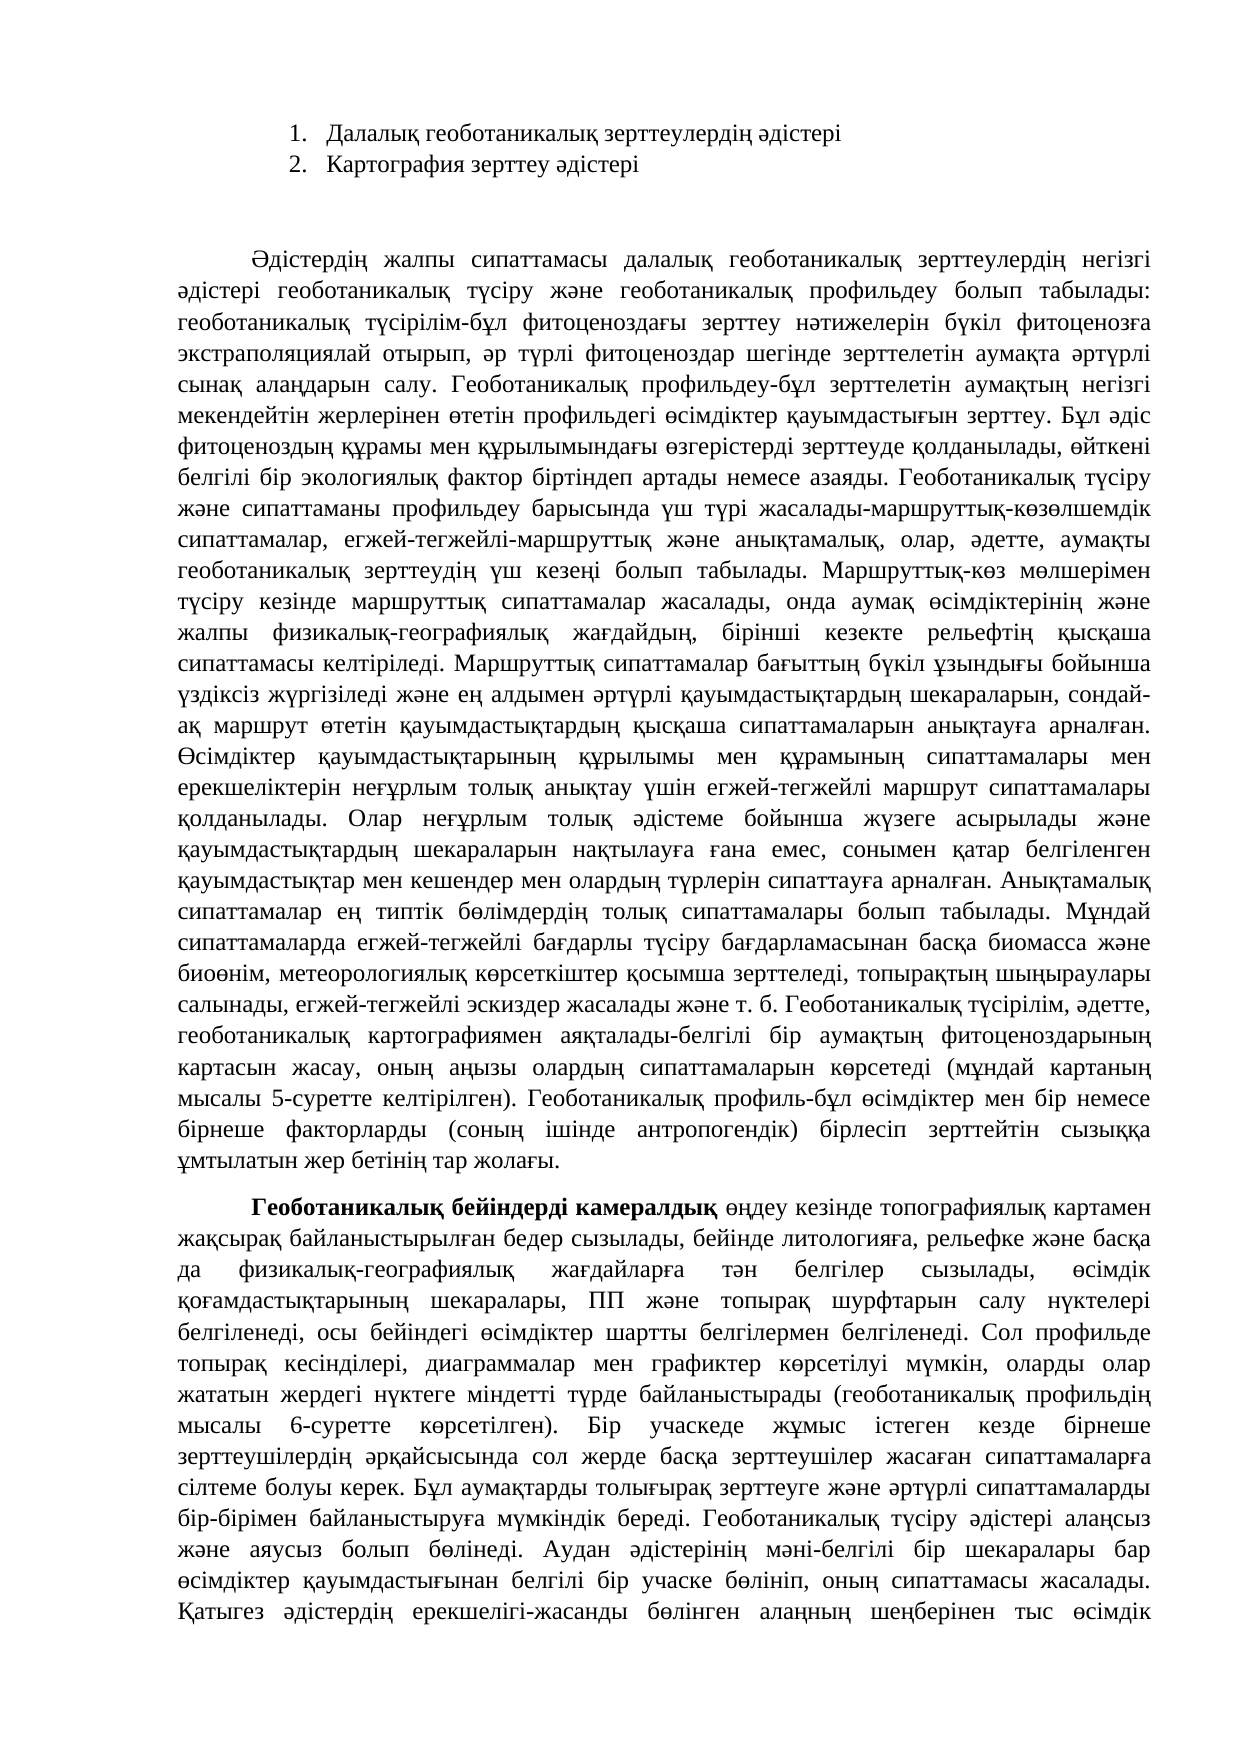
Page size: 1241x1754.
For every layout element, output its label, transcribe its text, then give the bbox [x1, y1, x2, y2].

list Картография зерттеу әдістері [288, 149, 1152, 178]
list Далалық геоботаникалық зерттеулердің әдістері [288, 118, 1152, 147]
text Әдістердің жалпы сипаттамасы далалық геоботаникалық зерттеулердің негізгі әдістері геоботаникалық түсіру және геоботаникалық профильдеу болып табылады: геоботаникалық түсірілім-бұл фитоценоздағы зерттеу нәтижелерін бүкіл фитоценозға экстраполяциялай отырып, әр түрлі фитоценоздар шегінде зерттелетін аумақта әртүрлі сынақ алаңдарын салу. Геоботаникалық профильдеу-бұл зерттелетін аумақтың негізгі мекендейтін жерлерінен өтетін профильдегі өсімдіктер қауымдастығын зерттеу. Бұл әдіс фитоценоздың құрамы мен құрылымындағы өзгерістерді зерттеуде қолданылады, өйткені белгілі бір экологиялық фактор біртіндеп артады немесе азаяды. Геоботаникалық түсіру және сипаттаманы профильдеу барысында үш түрі жасалады-маршруттық-көзөлшемдік сипаттамалар, егжей-тегжейлі-маршруттық және анықтамалық, олар, әдетте, аумақты геоботаникалық зерттеудің үш кезеңі болып табылады. Маршруттық-көз мөлшерімен түсіру кезінде маршруттық сипаттамалар жасалады, онда аумақ өсімдіктерінің және жалпы физикалық-географиялық жағдайдың, бірінші кезекте рельефтің қысқаша сипаттамасы келтіріледі. Маршруттық сипаттамалар бағыттың бүкіл ұзындығы бойынша үздіксіз жүргізіледі және ең алдымен әртүрлі қауымдастықтардың шекараларын, сондай-ақ маршрут өтетін қауымдастықтардың қысқаша сипаттамаларын анықтауға арналған. Өсімдіктер қауымдастықтарының құрылымы мен құрамының сипаттамалары мен ерекшеліктерін неғұрлым толық анықтау үшін егжей-тегжейлі маршрут сипаттамалары қолданылады. Олар неғұрлым толық әдістеме бойынша жүзеге асырылады және қауымдастықтардың шекараларын нақтылауға ғана емес, сонымен қатар белгіленген қауымдастықтар мен кешендер мен олардың түрлерін сипаттауға арналған. Анықтамалық сипаттамалар ең типтік бөлімдердің толық сипаттамалары болып табылады. Мұндай сипаттамаларда егжей-тегжейлі бағдарлы түсіру бағдарламасынан басқа биомасса және биоөнім, метеорологиялық көрсеткіштер қосымша зерттеледі, топырақтың шыңыраулары салынады, егжей-тегжейлі эскиздер жасалады және т. б. Геоботаникалық түсірілім, әдетте, геоботаникалық картографиямен аяқталады-белгілі бір аумақтың фитоценоздарының картасын жасау, оның аңызы олардың сипаттамаларын көрсетеді (мұндай картаның мысалы 5-суретте келтірілген). Геоботаникалық профиль-бұл өсімдіктер мен бір немесе бірнеше факторларды (соның ішінде антропогендік) бірлесіп зерттейтін сызыққа ұмтылатын жер бетінің тар жолағы. [177, 244, 1152, 1173]
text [177, 1192, 1152, 1625]
